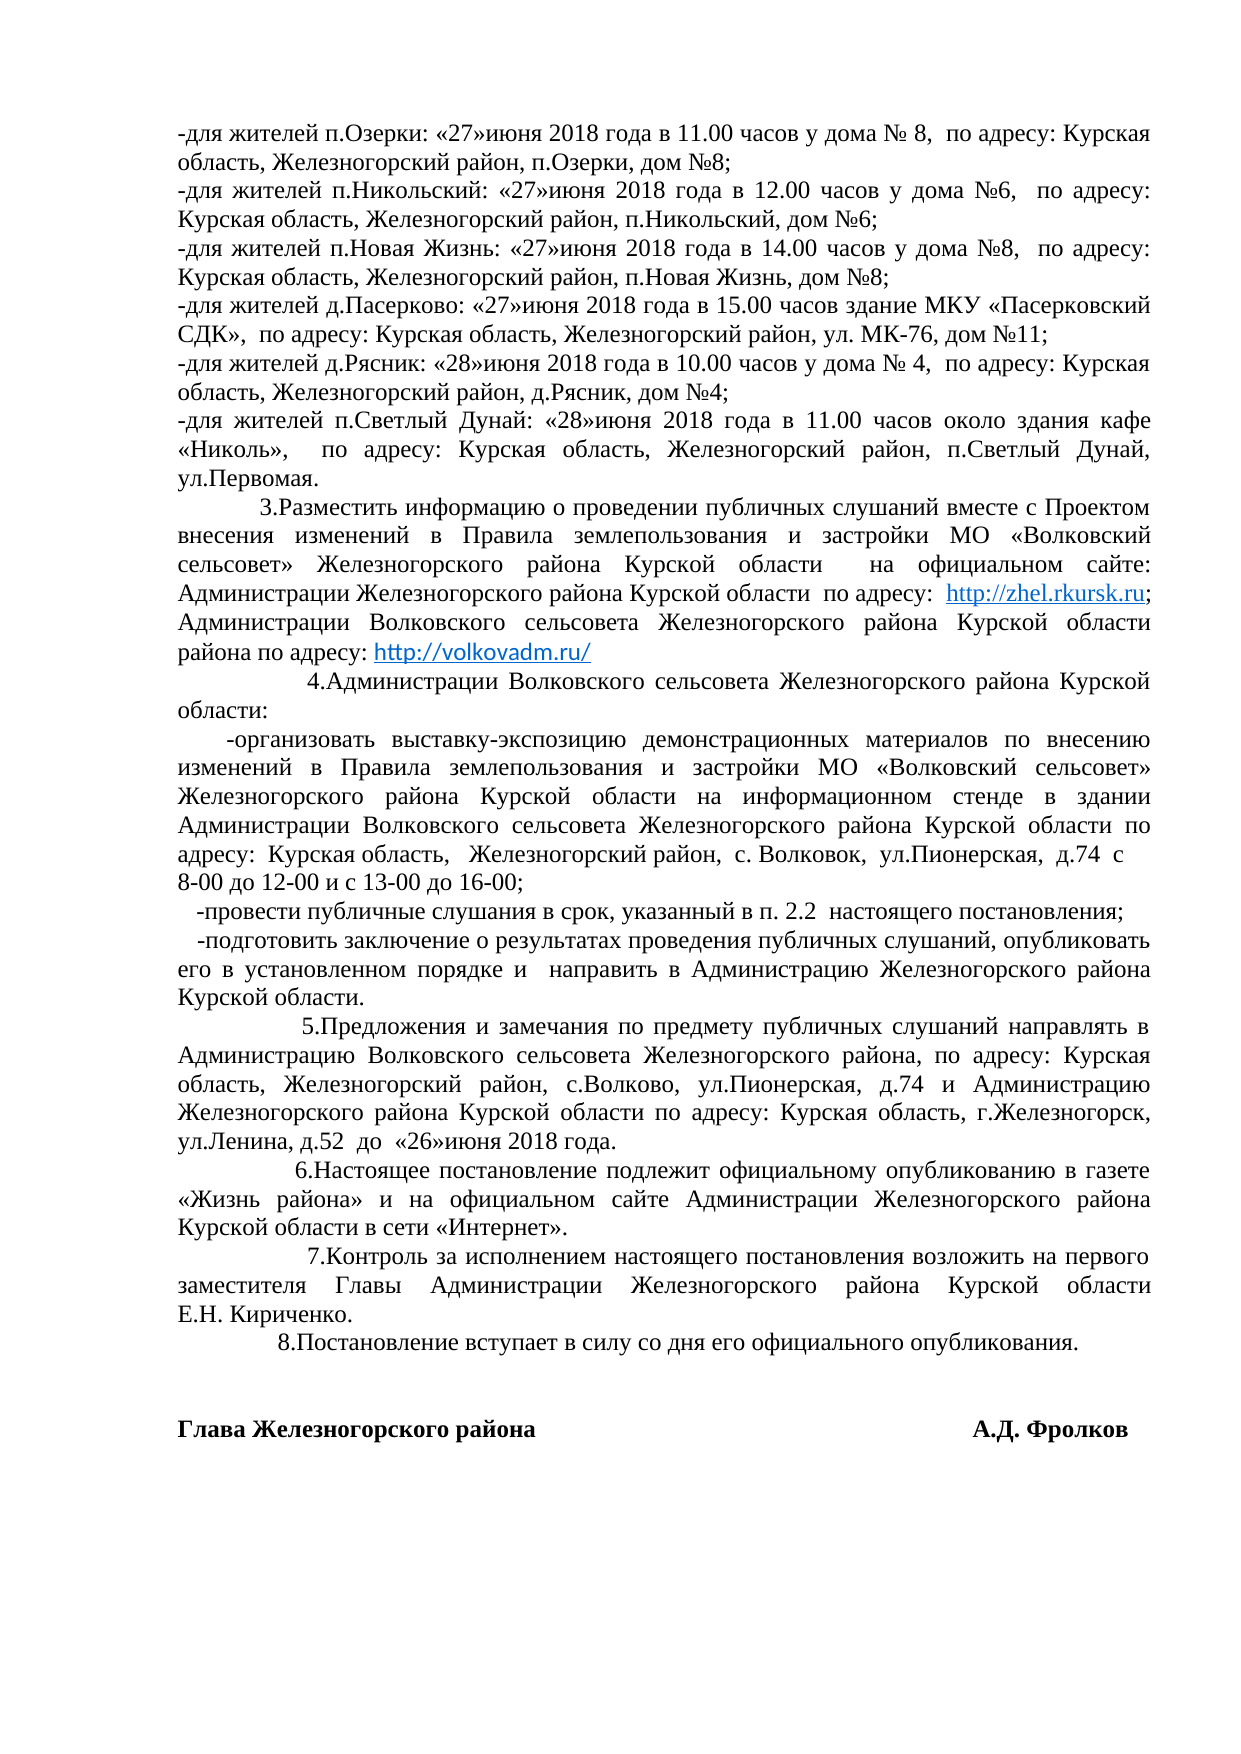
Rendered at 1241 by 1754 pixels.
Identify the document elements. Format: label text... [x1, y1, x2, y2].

text 8-00 до 12-00 и с 13-00 до 16-00; [177, 867, 1152, 896]
text -для жителей п.Светлый Дунай: «28»июня 2018 года в 11.00 часов около здания кафе «Николь», по адресу: Курская область, Железногорский район, п.Светлый Дунай, ул.Первомая. [177, 406, 1152, 492]
text 6.Настоящее постановление подлежит официальному опубликованию в газете «Жизнь района» и на официальном сайте Администрации Железногорского района Курской области в сети «Интернет». [177, 1155, 1152, 1241]
text 7.Контроль за исполнением настоящего постановления возложить на первого заместителя Главы Администрации Железногорского района Курской области Е.Н. Кириченко. [177, 1241, 1152, 1327]
text -для жителей д.Пасерково: «27»июня 2018 года в 15.00 часов здание МКУ «Пасерковский СДК», по адресу: Курская область, Железногорский район, ул. МК-76, дом №11; [177, 291, 1152, 348]
text Глава Железногорского района А.Д. Фролков [177, 1414, 1152, 1442]
text 4.Администрации Волковского сельсовета Железногорского района Курской области: [177, 666, 1152, 724]
text -для жителей п.Новая Жизнь: «27»июня 2018 года в 14.00 часов у дома №8, по адресу: Курская область, Железногорский район, п.Новая Жизнь, дом №8; [177, 233, 1152, 291]
text -провести публичные слушания в срок, указанный в п. 2.2 настоящего постановления; [177, 896, 1152, 925]
text 8.Постановление вступает в силу со дня его официального опубликования. [177, 1327, 1152, 1356]
text 5.Предложения и замечания по предмету публичных слушаний направлять в Администрацию Волковского сельсовета Железногорского района, по адресу: Курская область, Железногорский район, с.Волково, ул.Пионерская, д.74 и Администрацию Железногорского района Курской области по адресу: Курская область, г.Железногорск, ул.Ленина, д.52 до «26»июня 2018 года. [177, 1011, 1152, 1155]
text -для жителей п.Озерки: «27»июня 2018 года в 11.00 часов у дома № 8, по адресу: Курская область, Железногорский район, п.Озерки, дом №8; [177, 118, 1152, 176]
text 3.Разместить информацию о проведении публичных слушаний вместе с Проектом внесения изменений в Правила землепользования и застройки МО «Волковский сельсовет» Железногорского района Курской области на официальном сайте: Администрации Железногорского района Курской области по адресу: http://zhel.rkursk.ru; Администрации Волковского сельсовета Железногорского района Курской области района по адресу: http://volkovadm.ru/ [177, 492, 1152, 666]
text -организовать выставку-экспозицию демонстрационных материалов по внесению изменений в Правила землепользования и застройки МО «Волковский сельсовет» Железногорского района Курской области на информационном стенде в здании Администрации Волковского сельсовета Железногорского района Курской области по адресу: Курская область, Железногорский район, с. Волковок, ул.Пионерская, д.74 с [177, 724, 1152, 867]
text -для жителей п.Никольский: «27»июня 2018 года в 12.00 часов у дома №6, по адресу: Курская область, Железногорский район, п.Никольский, дом №6; [177, 176, 1152, 233]
text -для жителей д.Рясник: «28»июня 2018 года в 10.00 часов у дома № 4, по адресу: Курская область, Железногорский район, д.Рясник, дом №4; [177, 348, 1152, 406]
text -подготовить заключение о результатах проведения публичных слушаний, опубликовать его в установленном порядке и направить в Администрацию Железногорского района Курской области. [177, 925, 1152, 1011]
